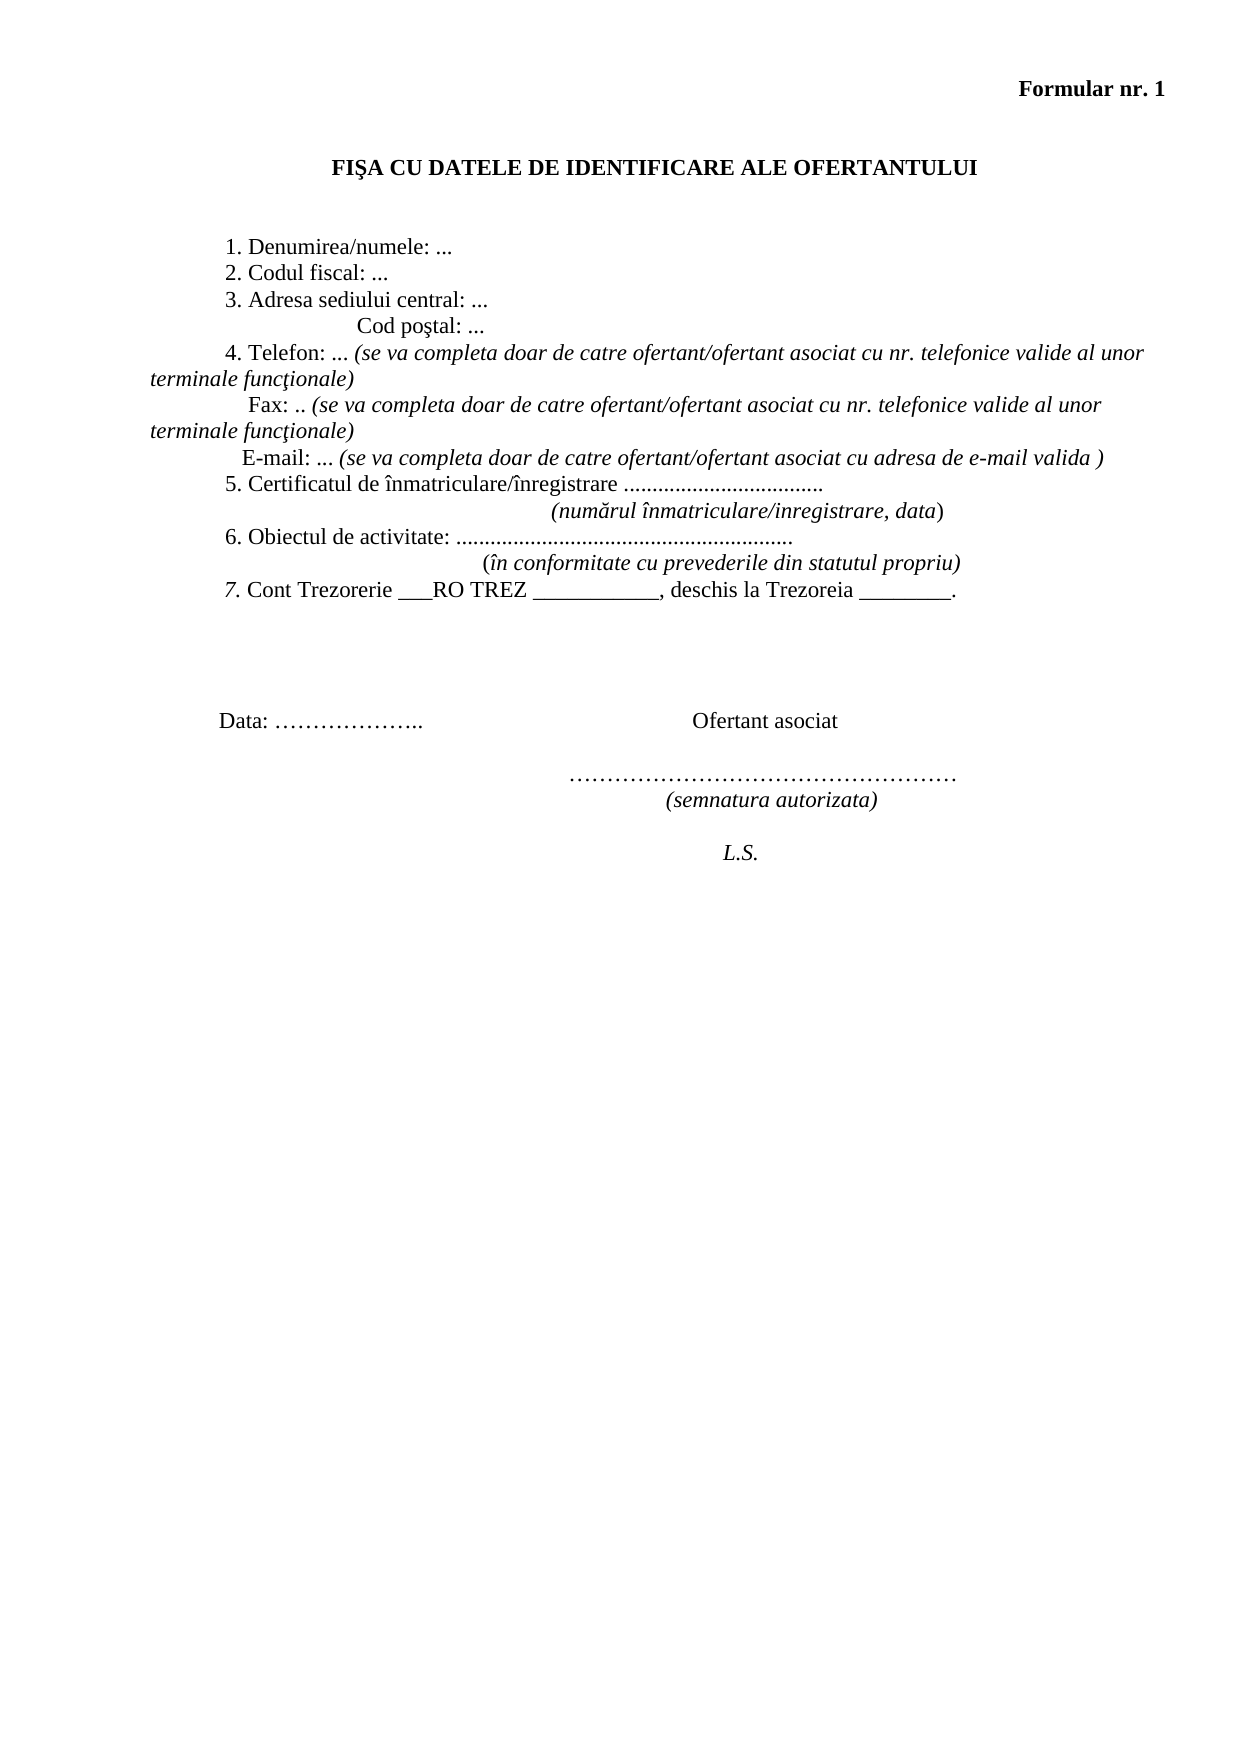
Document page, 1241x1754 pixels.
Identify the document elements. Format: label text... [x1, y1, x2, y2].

text Data: ……………….. Ofertant asociat [150, 707, 1165, 734]
text 4. Telefon: ... (se va completa doar de catre ofertant/ofertant asociat cu nr. telefonice valide al unor terminale funcţionale) [150, 338, 1165, 391]
text 3. Adresa sediului central: ... [150, 286, 1165, 312]
text 5. Certificatul de înmatriculare/înregistrare ................................... [150, 470, 1165, 497]
text (în conformitate cu prevederile din statutul propriu) [150, 549, 1165, 576]
text E-mail: ... (se va completa doar de catre ofertant/ofertant asociat cu adresa de e-mail valida ) [150, 444, 1165, 470]
text 1. Denumirea/numele: ... [150, 233, 1165, 259]
text Formular nr. 1 [150, 75, 1165, 101]
text 2. Codul fiscal: ... [150, 259, 1165, 286]
text 6. Obiectul de activitate: ........................................................... [150, 523, 1165, 549]
text (numărul înmatriculare/inregistrare, data) [150, 497, 1165, 523]
text …………………………………………… [150, 760, 1165, 787]
text Fax: .. (se va completa doar de catre ofertant/ofertant asociat cu nr. telefonice valide al unor terminale funcţionale) [150, 391, 1165, 444]
text FIŞA CU DATELE DE IDENTIFICARE ALE OFERTANTULUI [150, 154, 1165, 180]
text Cod poştal: ... [150, 312, 1165, 338]
text 7. Cont Trezorerie ___RO TREZ ___________, deschis la Trezoreia ________. [224, 576, 1165, 602]
text L.S. [150, 839, 1165, 866]
text (semnatura autorizata) [150, 787, 1165, 813]
